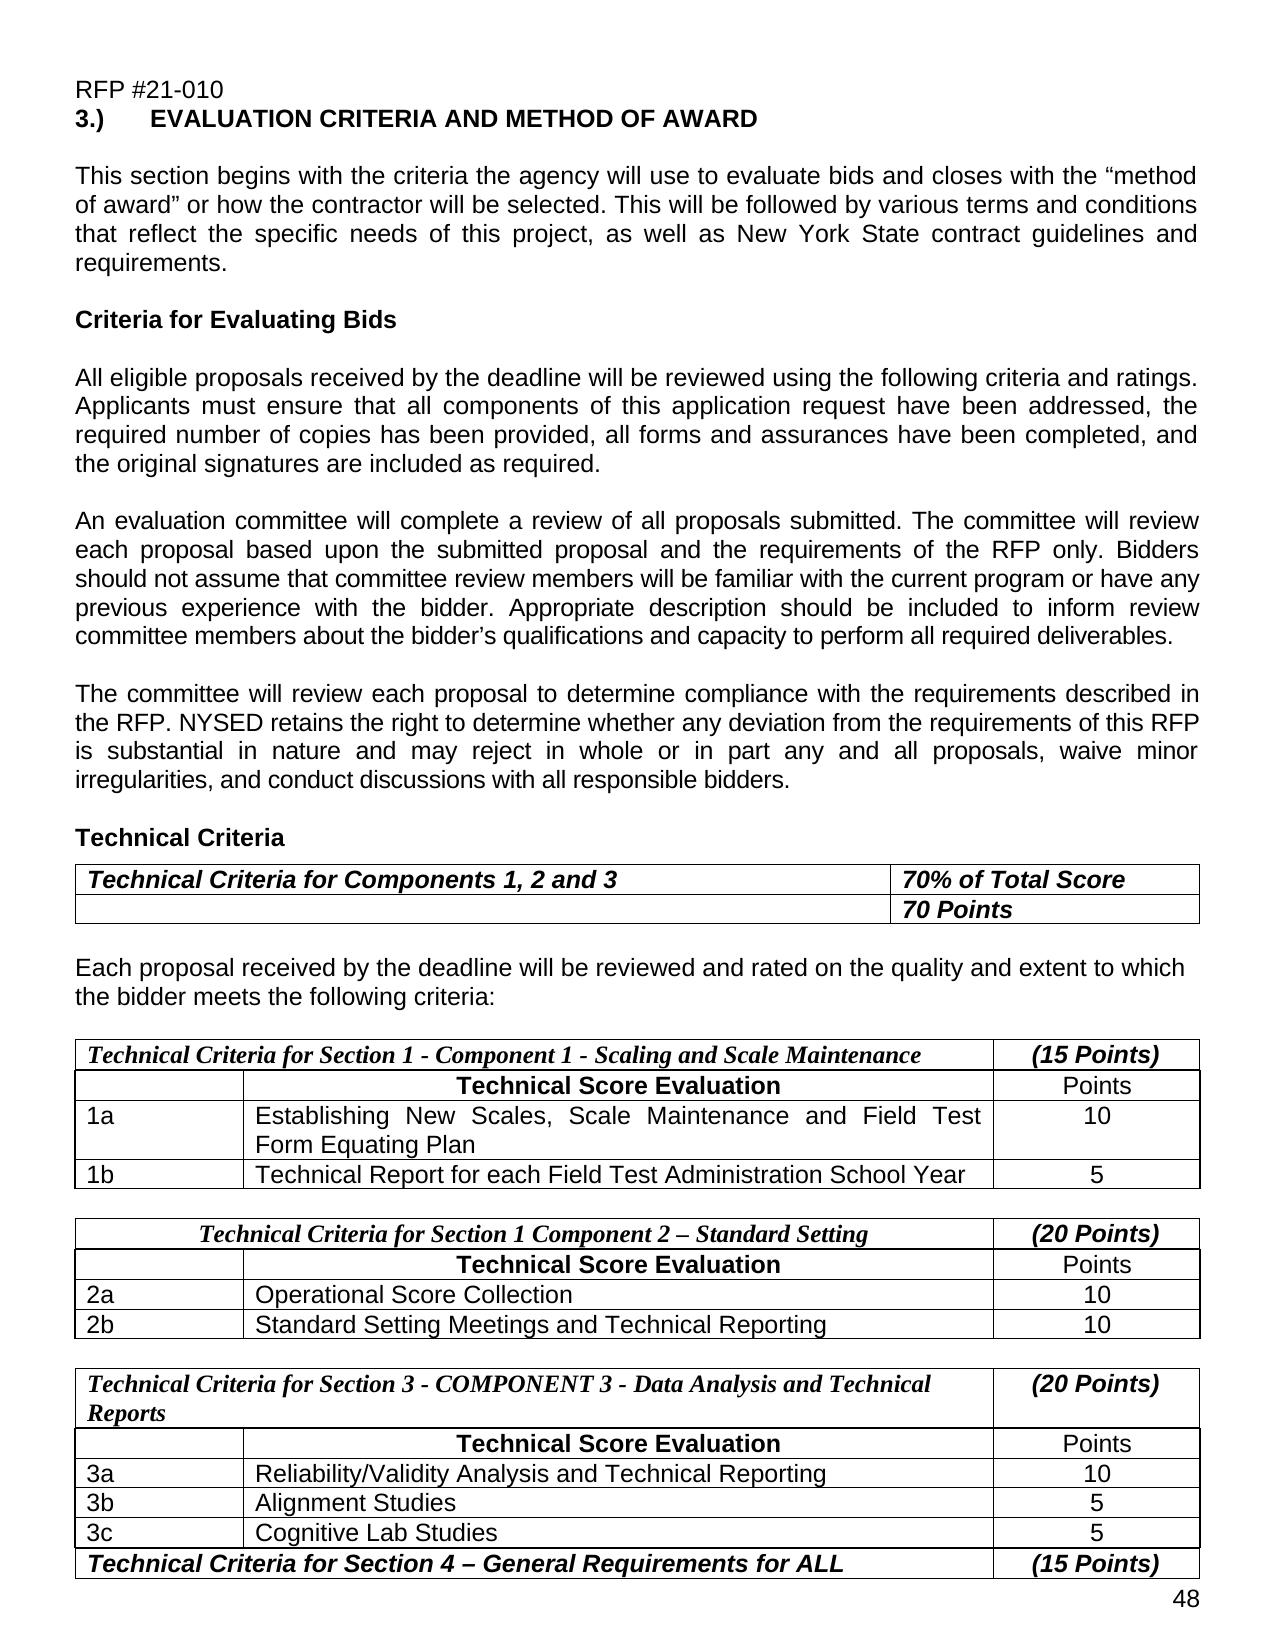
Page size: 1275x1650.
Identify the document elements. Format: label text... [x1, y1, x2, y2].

table_header Points [994, 1250, 1199, 1279]
table_header Technical Score Evaluation [244, 1429, 993, 1457]
table_header [76, 1250, 243, 1279]
table_cell Operational Score Collection [244, 1280, 993, 1308]
table_cell 10 [994, 1101, 1199, 1158]
table_header Points [994, 1071, 1199, 1100]
table_cell [76, 895, 890, 923]
text The committee will review each proposal to determine compliance with the requirements described in the RFP. NYSED retains the right to determine whether any deviation from the requirements of this RFP is substantial in nature and may reject in whole or in part any and all proposals, waive minor irregularities, and conduct discussions with all responsible bidders. [75, 679, 1200, 794]
table_header [76, 1429, 243, 1457]
text This section begins with the criteria the agency will use to evaluate bids and closes with the “method of award” or how the contractor will be selected. This will be followed by various terms and conditions that reflect the specific needs of this project, as well as New York State contract guidelines and requirements. [75, 161, 1200, 276]
table_header (15 Points) [994, 1549, 1199, 1578]
table_cell Alignment Studies [244, 1488, 993, 1517]
table_cell Standard Setting Meetings and Technical Reporting [244, 1310, 993, 1338]
text Each proposal received by the deadline will be reviewed and rated on the quality and extent to which the bidder meets the following criteria: [75, 953, 1200, 1011]
table_cell 10 [994, 1310, 1199, 1338]
table_header Technical Criteria for Section 1 - Component 1 - Scaling and Scale Maintenance [76, 1040, 993, 1069]
table_cell 5 [994, 1518, 1199, 1547]
table_header Technical Score Evaluation [244, 1250, 993, 1279]
table_cell 5 [994, 1160, 1199, 1188]
table_header (20 Points) [994, 1369, 1199, 1427]
table_cell 1a [76, 1101, 243, 1158]
subtitle 3.) EVALUATION CRITERIA AND METHOD OF AWARD [75, 104, 1200, 132]
table_cell 70 Points [891, 895, 1199, 923]
table_header Technical Score Evaluation [244, 1071, 993, 1100]
table_cell 10 [994, 1280, 1199, 1308]
table_cell Reliability/Validity Analysis and Technical Reporting [244, 1459, 993, 1487]
table_cell 5 [994, 1488, 1199, 1517]
table_cell Cognitive Lab Studies [244, 1518, 993, 1547]
text All eligible proposals received by the deadline will be reviewed using the following criteria and ratings. Applicants must ensure that all components of this application request have been addressed, the required number of copies has been provided, all forms and assurances have been completed, and the original signatures are included as required. [75, 362, 1200, 477]
table_cell 3a [76, 1459, 243, 1487]
table_header Points [994, 1429, 1199, 1457]
table_header (15 Points) [994, 1040, 1199, 1069]
subtitle Technical Criteria [75, 822, 1200, 851]
table_header Technical Criteria for Components 1, 2 and 3 [76, 865, 890, 893]
table_cell 3c [76, 1518, 243, 1547]
table_header Technical Criteria for Section 1 Component 2 – Standard Setting [76, 1219, 993, 1248]
table_cell 2a [76, 1280, 243, 1308]
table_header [76, 1549, 993, 1578]
table_header Technical Criteria for Section 3 - COMPONENT 3 - Data Analysis and Technical Reports [76, 1369, 993, 1427]
table_header (20 Points) [994, 1219, 1199, 1248]
table_cell Technical Report for each Field Test Administration School Year [244, 1160, 993, 1188]
table_cell 2b [76, 1310, 243, 1338]
table_cell Establishing New Scales, Scale Maintenance and Field Test Form Equating Plan [244, 1101, 993, 1158]
table_cell 3b [76, 1488, 243, 1517]
text An evaluation committee will complete a review of all proposals submitted. The committee will review each proposal based upon the submitted proposal and the requirements of the RFP only. Bidders should not assume that committee review members will be familiar with the current program or have any previous experience with the bidder. Appropriate description should be included to inform review committee members about the bidder’s qualifications and capacity to perform all required deliverables. [75, 506, 1200, 650]
table_header [76, 1071, 243, 1100]
table_cell 10 [994, 1459, 1199, 1487]
subtitle Criteria for Evaluating Bids [75, 305, 1200, 334]
table_header 70% of Total Score [891, 865, 1199, 893]
table_cell 1b [76, 1160, 243, 1188]
